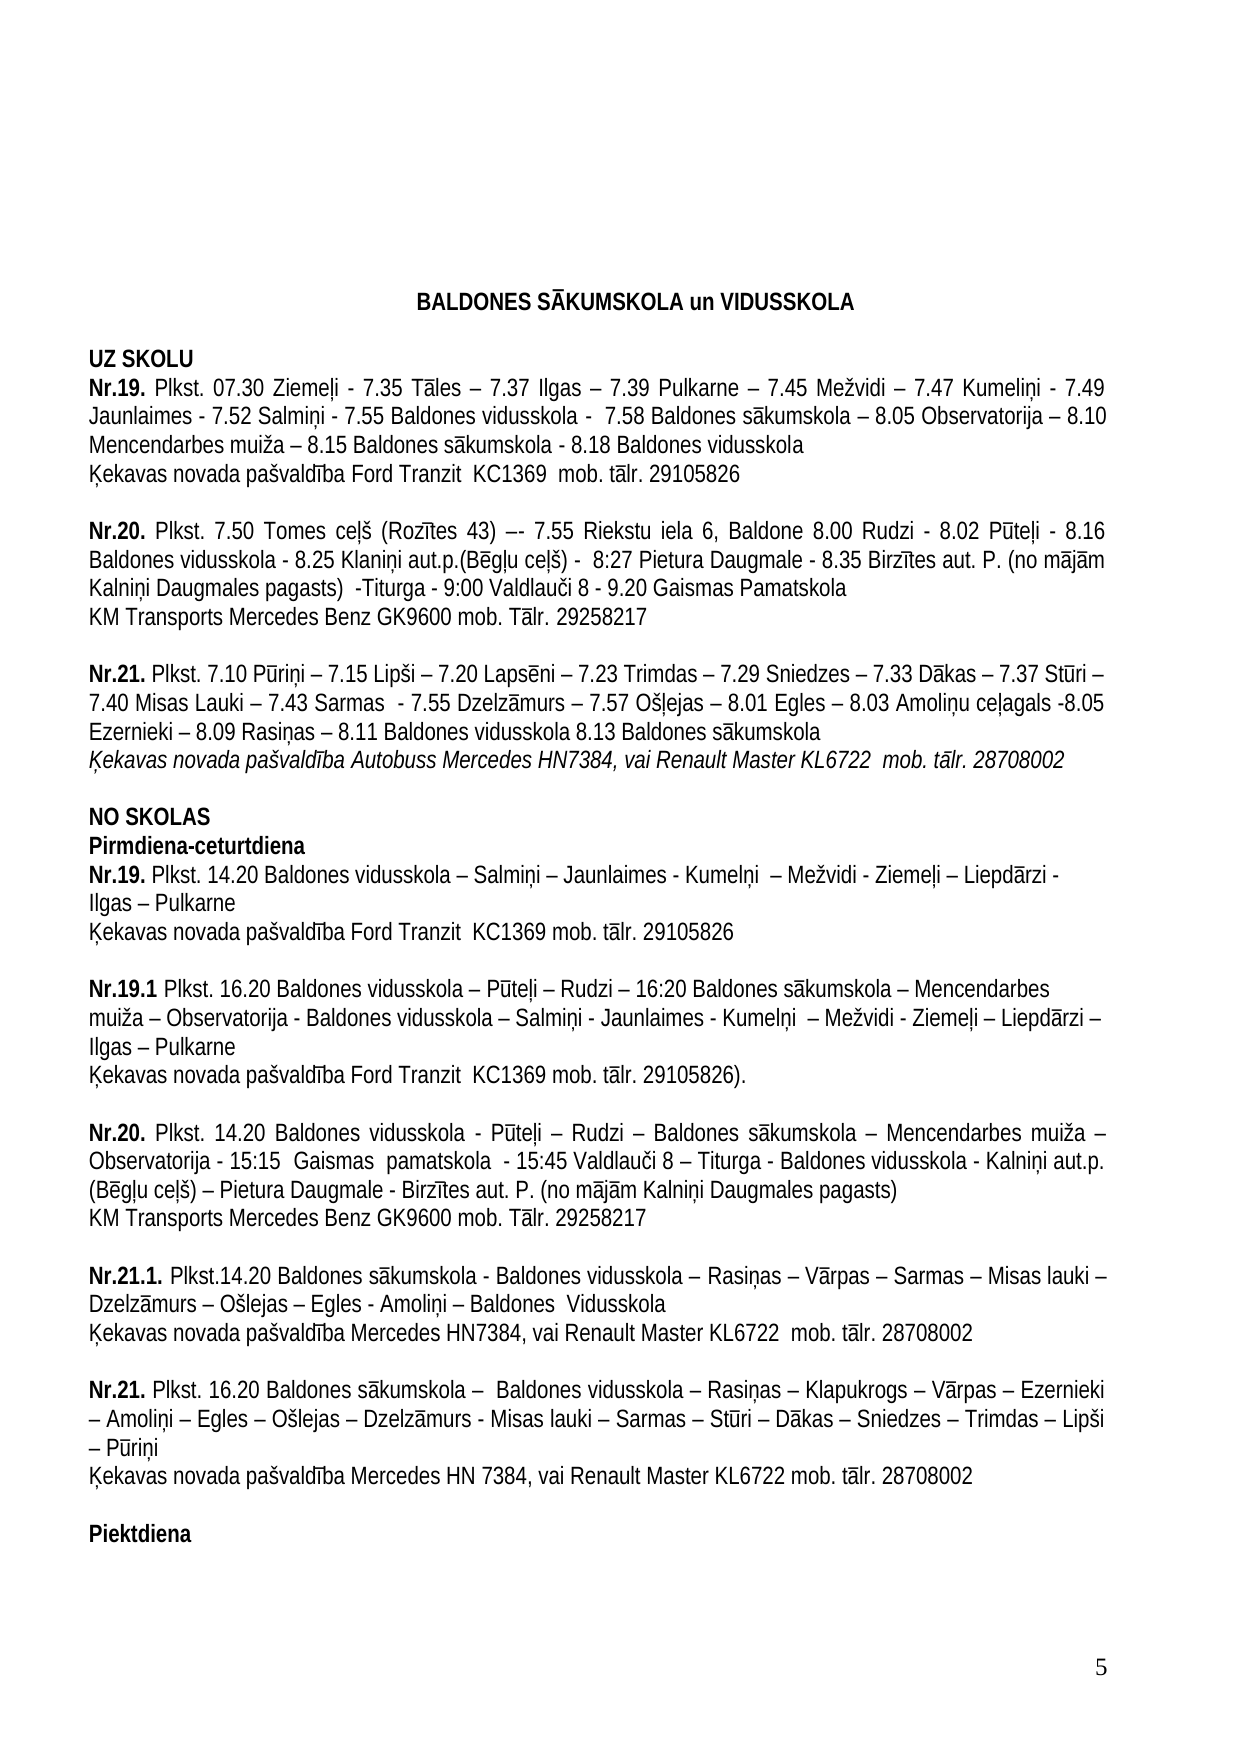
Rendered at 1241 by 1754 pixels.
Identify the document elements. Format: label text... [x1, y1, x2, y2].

text Nr.19.1 Plkst. 16.20 Baldones vidusskola – Pūteļi – Rudzi – 16:20 Baldones sākumskola – Mencendarbes muiža – Observatorija - Baldones vidusskola – Salmiņi - Jaunlaimes - Kumelņi – Mežvidi - Ziemeļi – Liepdārzi – Ilgas – Pulkarne [89, 974, 1107, 1060]
text Nr.21. Plkst. 7.10 Pūriņi – 7.15 Lipši – 7.20 Lapsēni – 7.23 Trimdas – 7.29 Sniedzes – 7.33 Dākas – 7.37 Stūri – 7.40 Misas Lauki – 7.43 Sarmas - 7.55 Dzelzāmurs – 7.57 Ošļejas – 8.01 Egles – 8.03 Amoliņu ceļagals -8.05 Ezernieki – 8.09 Rasiņas – 8.11 Baldones vidusskola 8.13 Baldones sākumskola [89, 659, 1107, 745]
text BALDONES SĀKUMSKOLA un VIDUSSKOLA [89, 287, 1107, 315]
text Nr.19. Plkst. 14.20 Baldones vidusskola – Salmiņi – Jaunlaimes - Kumelņi – Mežvidi - Ziemeļi – Liepdārzi - Ilgas – Pulkarne [89, 860, 1107, 917]
text Ķekavas novada pašvaldība Mercedes HN 7384, vai Renault Master KL6722 mob. tālr. 28708002 [89, 1461, 1107, 1490]
text Ķekavas novada pašvaldība Autobuss Mercedes HN7384, vai Renault Master KL6722 mob. tālr. 28708002 [89, 745, 1107, 774]
text Pirmdiena-ceturtdiena [89, 831, 1107, 860]
text Nr.21. Plkst. 16.20 Baldones sākumskola – Baldones vidusskola – Rasiņas – Klapukrogs – Vārpas – Ezernieki – Amoliņi – Egles – Ošlejas – Dzelzāmurs - Misas lauki – Sarmas – Stūri – Dākas – Sniedzes – Trimdas – Lipši – Pūriņi [89, 1375, 1107, 1461]
text Nr.20. Plkst. 14.20 Baldones vidusskola - Pūteļi – Rudzi – Baldones sākumskola – Mencendarbes muiža – Observatorija - 15:15 Gaismas pamatskola - 15:45 Valdlauči 8 – Titurga - Baldones vidusskola - Kalniņi aut.p. (Bēgļu ceļš) – Pietura Daugmale - Birzītes aut. P. (no mājām Kalniņi Daugmales pagasts) [89, 1117, 1107, 1203]
text Piektdiena [89, 1518, 1107, 1547]
text Ķekavas novada pašvaldība Mercedes HN7384, vai Renault Master KL6722 mob. tālr. 28708002 [89, 1318, 1107, 1347]
text NO SKOLAS [89, 802, 1107, 831]
text Ķekavas novada pašvaldība Ford Tranzit KC1369 mob. tālr. 29105826). [89, 1060, 1107, 1089]
text Ķekavas novada pašvaldība Ford Tranzit KC1369 mob. tālr. 29105826 [89, 459, 1107, 487]
text Nr.21.1. Plkst.14.20 Baldones sākumskola - Baldones vidusskola – Rasiņas – Vārpas – Sarmas – Misas lauki – Dzelzāmurs – Ošlejas – Egles - Amoliņi – Baldones Vidusskola [89, 1261, 1107, 1318]
text UZ SKOLU [89, 344, 1107, 373]
text Nr.19. Plkst. 07.30 Ziemeļi - 7.35 Tāles – 7.37 Ilgas – 7.39 Pulkarne – 7.45 Mežvidi – 7.47 Kumeliņi - 7.49 Jaunlaimes - 7.52 Salmiņi - 7.55 Baldones vidusskola - 7.58 Baldones sākumskola – 8.05 Observatorija – 8.10 Mencendarbes muiža – 8.15 Baldones sākumskola - 8.18 Baldones vidusskola [89, 373, 1107, 459]
text KM Transports Mercedes Benz GK9600 mob. Tālr. 29258217 [89, 602, 1107, 631]
text KM Transports Mercedes Benz GK9600 mob. Tālr. 29258217 [89, 1203, 1107, 1232]
text Ķekavas novada pašvaldība Ford Tranzit KC1369 mob. tālr. 29105826 [89, 917, 1107, 946]
text Nr.20. Plkst. 7.50 Tomes ceļš (Rozītes 43) –- 7.55 Riekstu iela 6, Baldone 8.00 Rudzi - 8.02 Pūteļi - 8.16 Baldones vidusskola - 8.25 Klaniņi aut.p.(Bēgļu ceļš) - 8:27 Pietura Daugmale - 8.35 Birzītes aut. P. (no mājām Kalniņi Daugmales pagasts) -Titurga - 9:00 Valdlauči 8 - 9.20 Gaismas Pamatskola [89, 516, 1107, 602]
